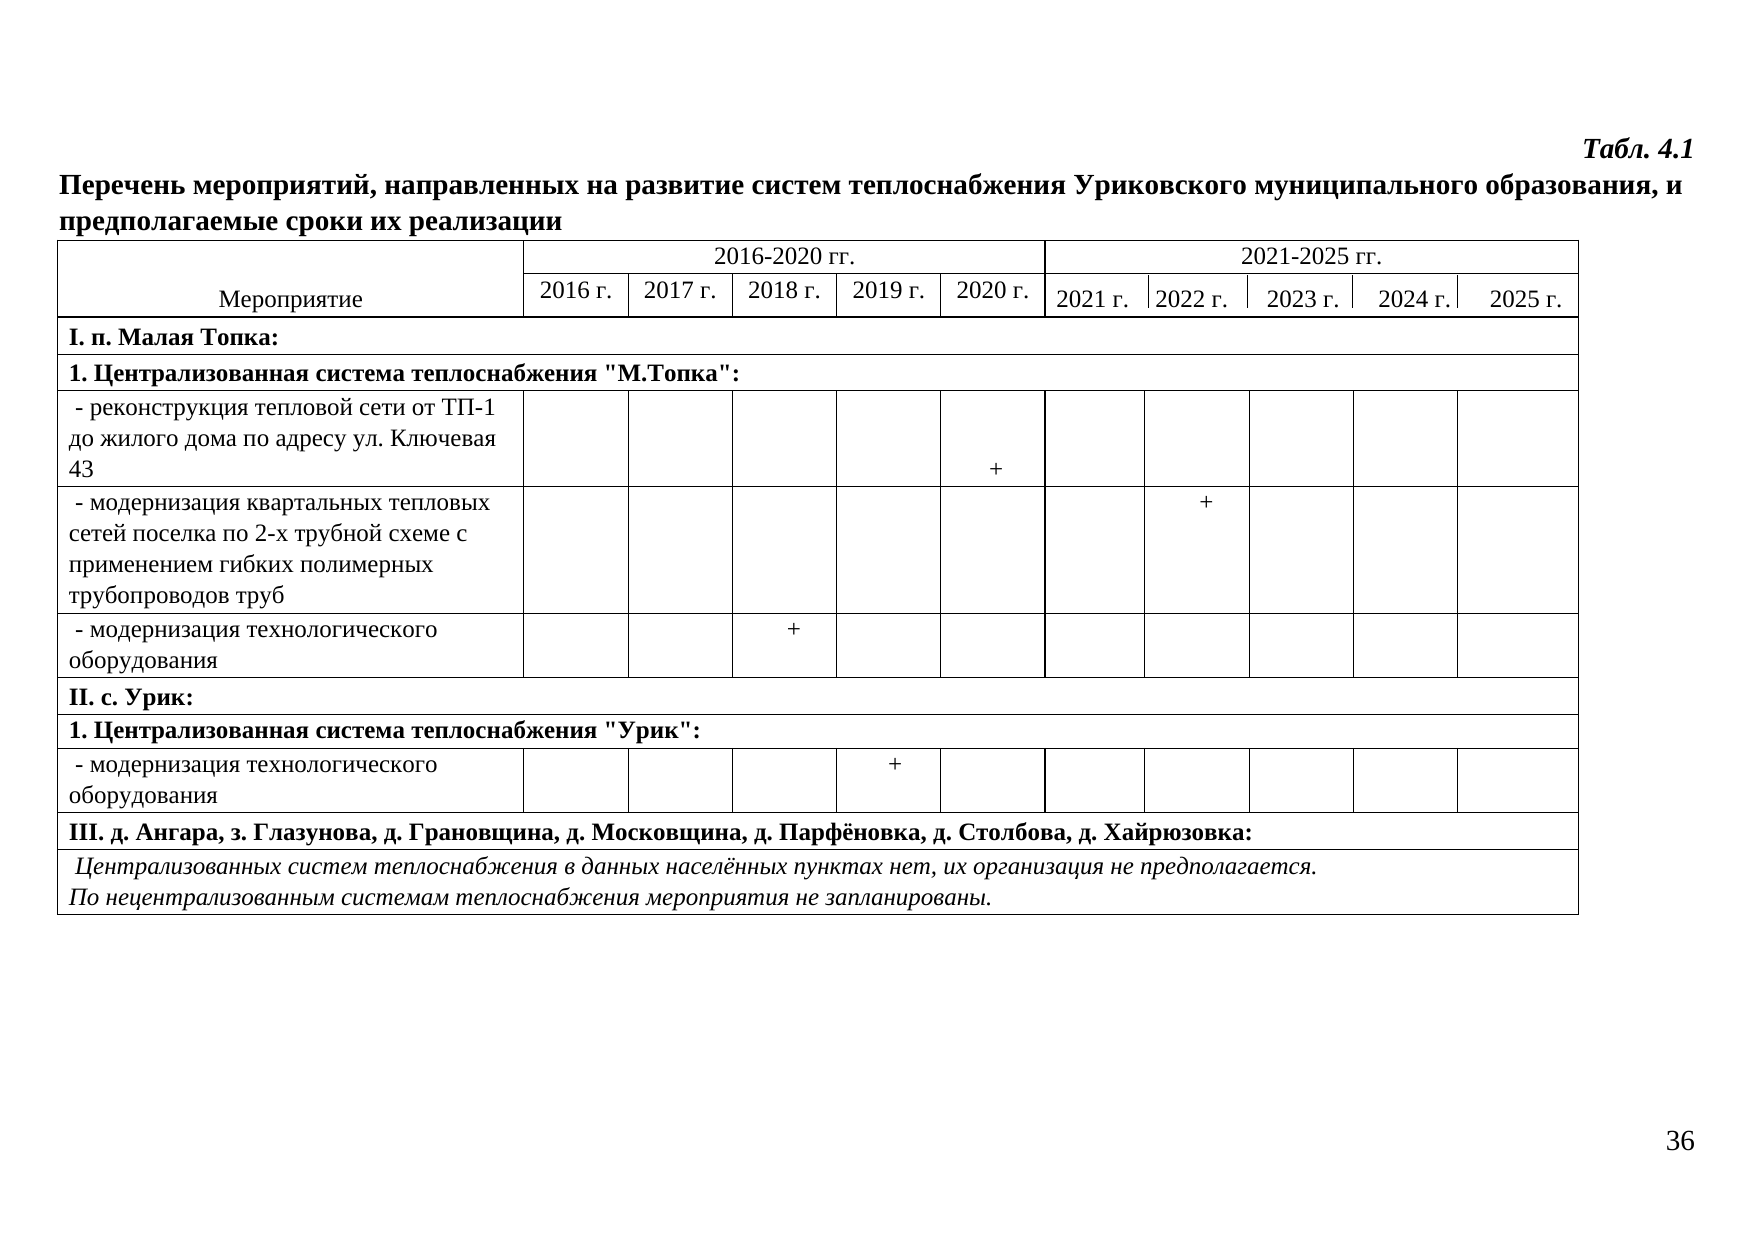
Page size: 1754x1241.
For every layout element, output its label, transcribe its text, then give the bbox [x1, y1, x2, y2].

table_cell [1250, 749, 1353, 812]
table_cell 2018 г. [733, 274, 836, 316]
text Табл. 4.1 [59, 131, 1694, 164]
table_cell [1145, 749, 1249, 812]
table_cell [524, 614, 628, 677]
table_cell [1354, 391, 1457, 486]
table_cell + [1145, 487, 1249, 612]
table_header 2016-2020 гг. [524, 241, 1044, 273]
table_cell [1354, 749, 1457, 812]
table_cell [941, 487, 1044, 612]
table_cell [733, 391, 836, 486]
table_cell [1458, 749, 1578, 812]
table_cell 1. Централизованная система теплоснабжения "Урик": [58, 715, 1578, 748]
table_header 2021-2025 гг. [1046, 241, 1578, 273]
table_cell II. с. Урик: [58, 678, 1578, 714]
table_cell [837, 487, 940, 612]
table_cell 2016 г. [524, 274, 628, 316]
table_cell - модернизация технологического оборудования [58, 749, 523, 812]
table_cell + [941, 391, 1044, 486]
table_header Мероприятие [58, 241, 523, 316]
table_cell [524, 487, 628, 612]
table_cell Централизованных систем теплоснабжения в данных населённых пунктах нет, их организация не предполагается. По нецентрализованным системам теплоснабжения мероприятия не запланированы. [58, 850, 1578, 914]
table_cell [629, 487, 732, 612]
table_cell [1354, 614, 1457, 677]
table_cell [1354, 487, 1457, 612]
table_cell 2019 г. [837, 274, 940, 316]
table_cell [1046, 487, 1144, 612]
table_cell [1046, 614, 1144, 677]
table_cell III. д. Ангара, з. Глазунова, д. Грановщина, д. Московщина, д. Парфёновка, д. Столбова, д. Хайрюзовка: [58, 813, 1578, 849]
table_cell + [837, 749, 940, 812]
table_cell 2017 г. [629, 274, 732, 316]
table_cell [1046, 749, 1144, 812]
table_cell [524, 749, 628, 812]
table_cell [837, 614, 940, 677]
table_cell + [733, 614, 836, 677]
table_cell [1250, 391, 1353, 486]
table_cell [1458, 391, 1578, 486]
table_cell [733, 487, 836, 612]
table_cell - модернизация технологического оборудования [58, 614, 523, 677]
table_cell [1250, 487, 1353, 612]
table_cell 1. Централизованная система теплоснабжения "М.Топка": [58, 355, 1578, 390]
table_cell [1458, 614, 1578, 677]
table_cell I. п. Малая Топка: [58, 318, 1578, 353]
table_cell [629, 391, 732, 486]
table_cell [941, 749, 1044, 812]
table_cell [629, 749, 732, 812]
table_cell [733, 749, 836, 812]
table_cell 2021 г. 2022 г. 2023 г. 2024 г. 2025 г. [1046, 274, 1578, 316]
table_cell [1145, 614, 1249, 677]
table_cell [1046, 391, 1144, 486]
table_cell 2020 г. [941, 274, 1044, 316]
table_cell [1458, 487, 1578, 612]
table_cell [837, 391, 940, 486]
table_cell [1250, 614, 1353, 677]
table_cell [524, 391, 628, 486]
text Перечень мероприятий, направленных на развитие систем теплоснабжения Уриковского муниципального образования, и предполагаемые сроки их реализации [59, 167, 1694, 237]
table_cell [629, 614, 732, 677]
table_cell - реконструкция тепловой сети от ТП-1 до жилого дома по адресу ул. Ключевая 43 [58, 391, 523, 486]
table_cell - модернизация квартальных тепловых сетей поселка по 2-х трубной схеме с применением гибких полимерных трубопроводов труб [58, 487, 523, 612]
table_cell [1145, 391, 1249, 486]
table_cell [941, 614, 1044, 677]
